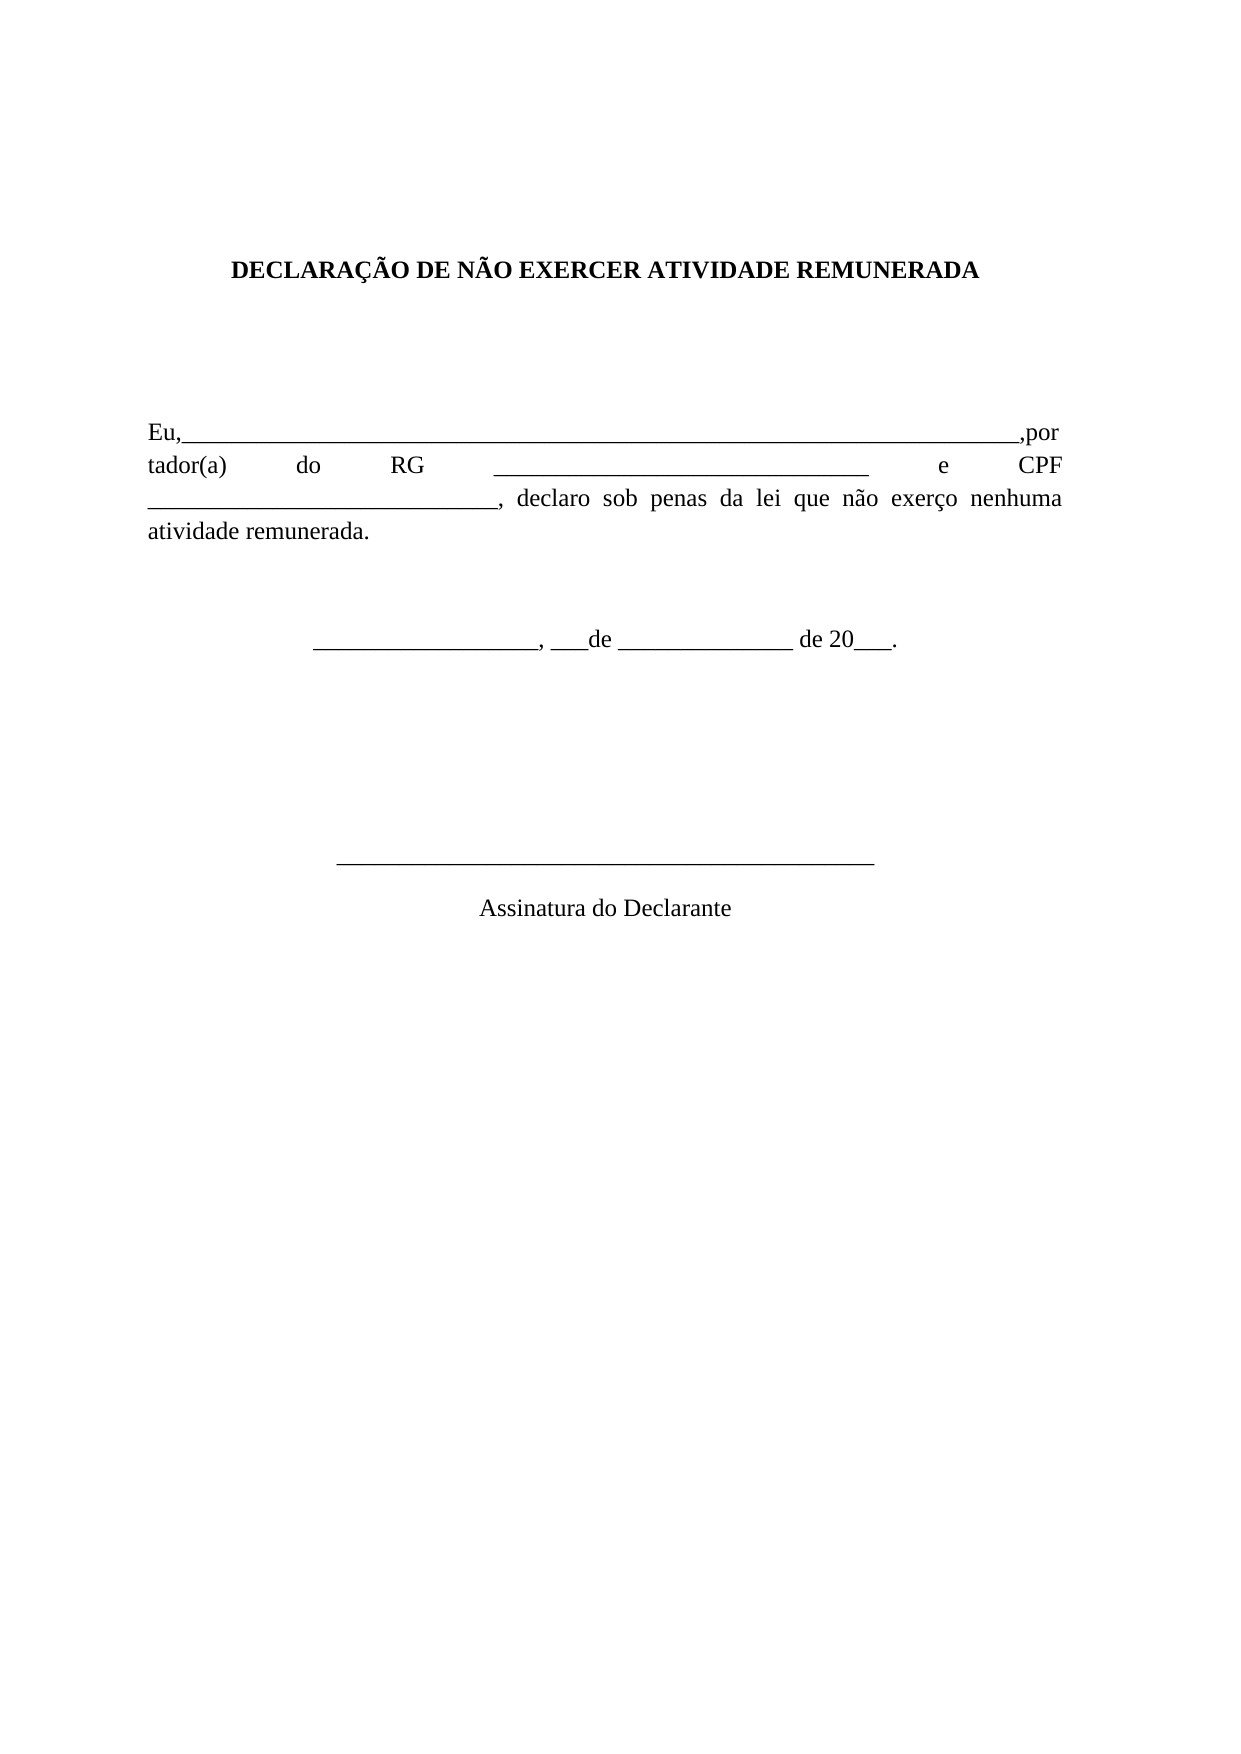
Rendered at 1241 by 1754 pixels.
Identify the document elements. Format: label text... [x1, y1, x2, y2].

text DECLARAÇÃO DE NÃO EXERCER ATIVIDADE REMUNERADA [148, 255, 1063, 284]
text __________________, ___de ______________ de 20___. [148, 624, 1063, 652]
text Assinatura do Declarante [148, 893, 1063, 922]
text Eu,___________________________________________________________________,portador(a) do RG ______________________________ e CPF ____________________________, declaro sob penas da lei que não exerço nenhuma atividade remunerada. [148, 417, 1063, 545]
text ___________________________________________ [148, 839, 1063, 868]
